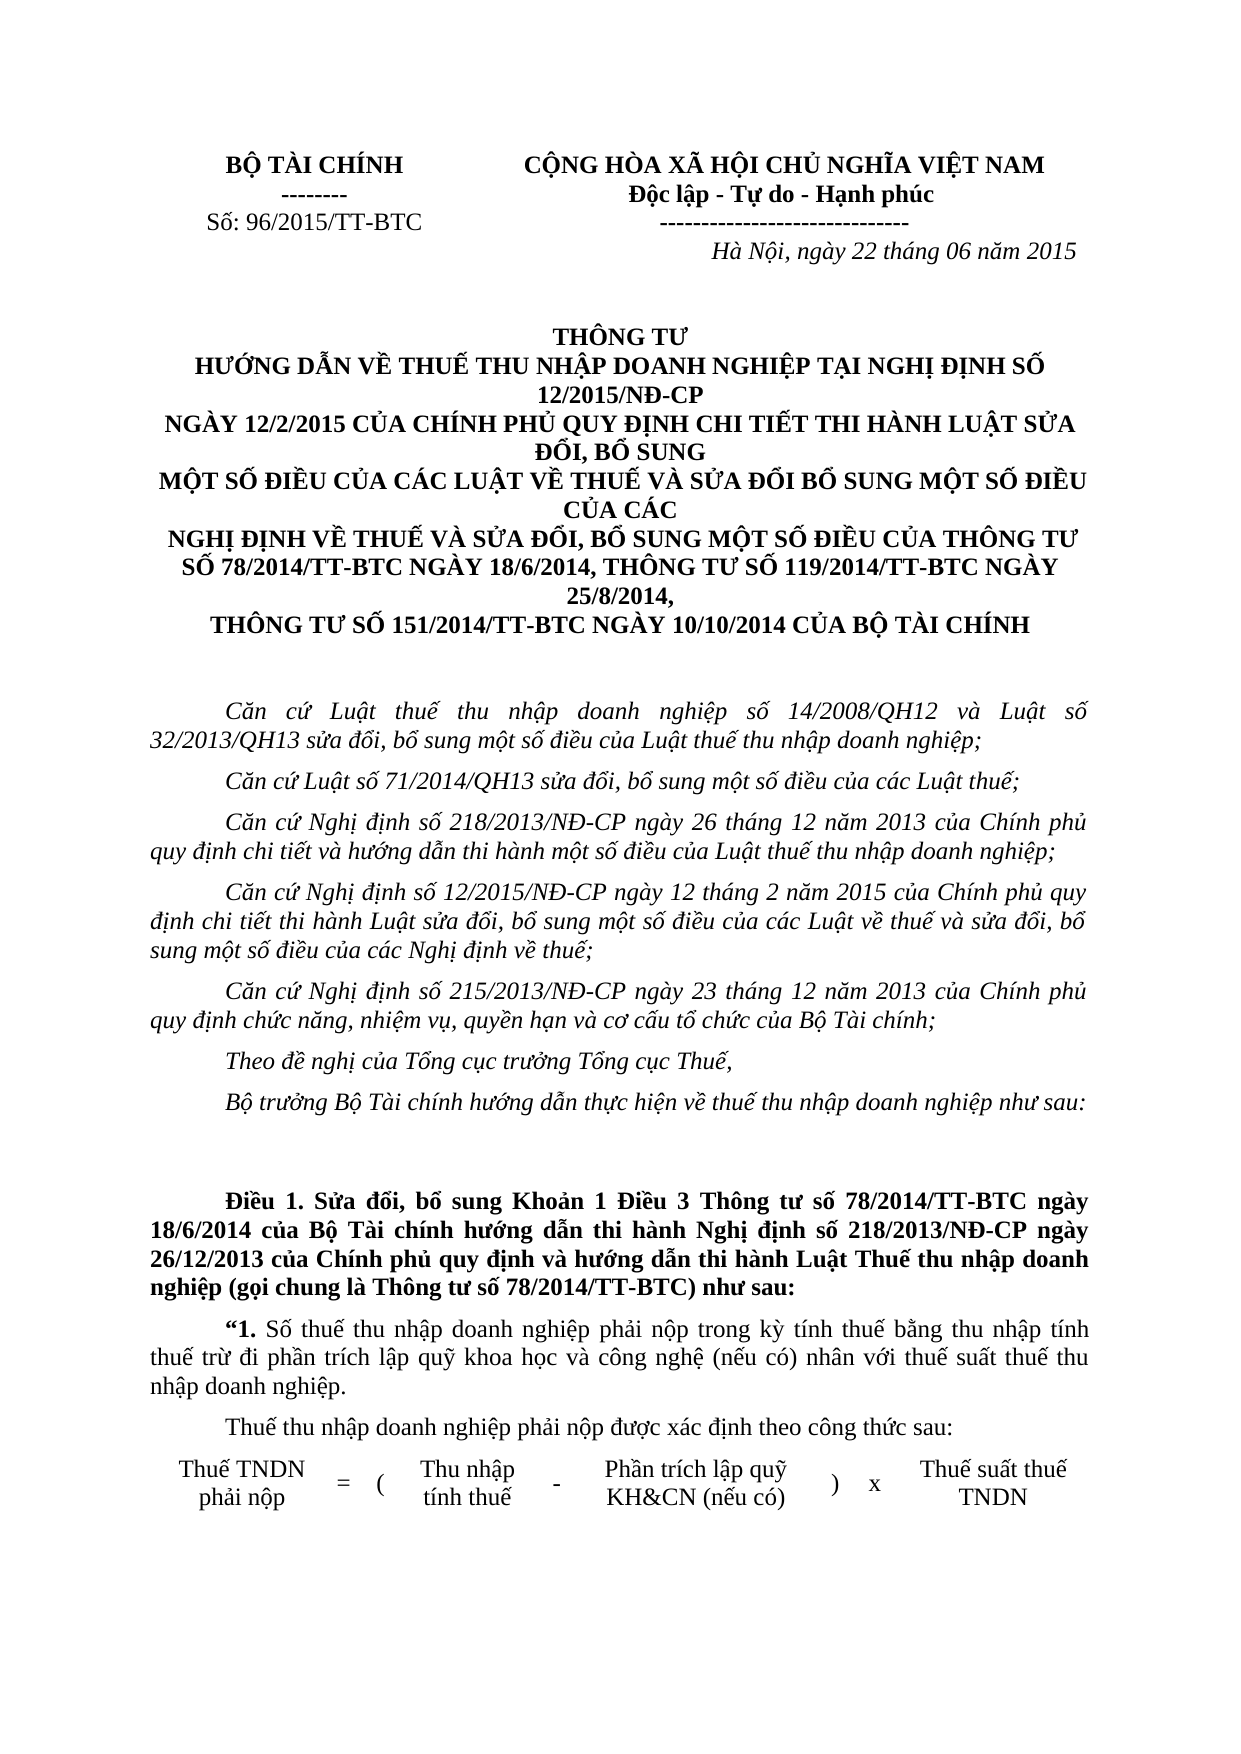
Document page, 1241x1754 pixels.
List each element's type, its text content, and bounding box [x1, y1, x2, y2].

text Căn cứ Nghị định số 12/2015/NĐ-CP ngày 12 tháng 2 năm 2015 của Chính phủ quy định chi tiết thi hành Luật sửa đổi, bổ sung một số điều của các Luật về thuế và sửa đổi, bổ sung một số điều của các Nghị định về thuế; [150, 877, 1090, 964]
text NGHỊ ĐỊNH VỀ THUẾ VÀ SỬA ĐỔI, BỔ SUNG MỘT SỐ ĐIỀU CỦA THÔNG TƯ SỐ 78/2014/TT-BTC NGÀY 18/6/2014, THÔNG TƯ SỐ 119/2014/TT-BTC NGÀY 25/8/2014, [150, 524, 1090, 610]
text HƯỚNG DẪN VỀ THUẾ THU NHẬP DOANH NGHIỆP TẠI NGHỊ ĐỊNH SỐ 12/2015/NĐ-CP [150, 351, 1090, 409]
text Căn cứ Nghị định số 218/2013/NĐ-CP ngày 26 tháng 12 năm 2013 của Chính phủ quy định chi tiết và hướng dẫn thi hành một số điều của Luật thuế thu nhập doanh nghiệp; [150, 807, 1090, 865]
text Căn cứ Luật thuế thu nhập doanh nghiệp số 14/2008/QH12 và Luật số 32/2013/QH13 sửa đổi, bổ sung một số điều của Luật thuế thu nhập doanh nghiệp; [150, 696, 1090, 754]
table_header ) [816, 1454, 853, 1511]
text Căn cứ Nghị định số 215/2013/NĐ-CP ngày 23 tháng 12 năm 2013 của Chính phủ quy định chức năng, nhiệm vụ, quyền hạn và cơ cấu tổ chức của Bộ Tài chính; [150, 976, 1090, 1034]
text “1. Số thuế thu nhập doanh nghiệp phải nộp trong kỳ tính thuế bằng thu nhập tính thuế trừ đi phần trích lập quỹ khoa học và công nghệ (nếu có) nhân với thuế suất thuế thu nhập doanh nghiệp. [150, 1314, 1090, 1400]
table_header CỘNG HÒA XÃ HỘI CHỦ NGHĨA VIỆT NAM Độc lập - Tự do - Hạnh phúc ------------------------------ Hà Nội, ngày 22 tháng 06 năm 2015 [478, 150, 1090, 265]
text THÔNG TƯ [150, 322, 1090, 351]
table_header Thuế TNDN phải nộp [161, 1454, 322, 1511]
table_header Thuế suất thuế TNDN [896, 1454, 1090, 1511]
table_header BỘ TÀI CHÍNH -------- Số: 96/2015/TT-BTC [150, 150, 478, 265]
table_header = [323, 1454, 364, 1511]
table_header x [853, 1454, 896, 1511]
text MỘT SỐ ĐIỀU CỦA CÁC LUẬT VỀ THUẾ VÀ SỬA ĐỔI BỔ SUNG MỘT SỐ ĐIỀU CỦA CÁC [150, 466, 1090, 524]
text Điều 1. Sửa đổi, bổ sung Khoản 1 Điều 3 Thông tư số 78/2014/TT-BTC ngày 18/6/2014 của Bộ Tài chính hướng dẫn thi hành Nghị định số 218/2013/NĐ-CP ngày 26/12/2013 của Chính phủ quy định và hướng dẫn thi hành Luật Thuế thu nhập doanh nghiệp (gọi chung là Thông tư số 78/2014/TT-BTC) như sau: [150, 1186, 1090, 1301]
text THÔNG TƯ SỐ 151/2014/TT-BTC NGÀY 10/10/2014 CỦA BỘ TÀI CHÍNH [150, 610, 1090, 639]
text Bộ trưởng Bộ Tài chính hướng dẫn thực hiện về thuế thu nhập doanh nghiệp như sau: [150, 1087, 1090, 1116]
text NGÀY 12/2/2015 CỦA CHÍNH PHỦ QUY ĐỊNH CHI TIẾT THI HÀNH LUẬT SỬA ĐỔI, BỔ SUNG [150, 409, 1090, 466]
text Căn cứ Luật số 71/2014/QH13 sửa đổi, bổ sung một số điều của các Luật thuế; [150, 766, 1090, 795]
table_header Thu nhập tính thuế [396, 1454, 538, 1511]
text Thuế thu nhập doanh nghiệp phải nộp được xác định theo công thức sau: [150, 1412, 1090, 1441]
table_header ( [365, 1454, 396, 1511]
table_header - [538, 1454, 575, 1511]
text Theo đề nghị của Tổng cục trưởng Tổng cục Thuế, [150, 1046, 1090, 1075]
table_header Phần trích lập quỹ KH&CN (nếu có) [575, 1454, 816, 1511]
